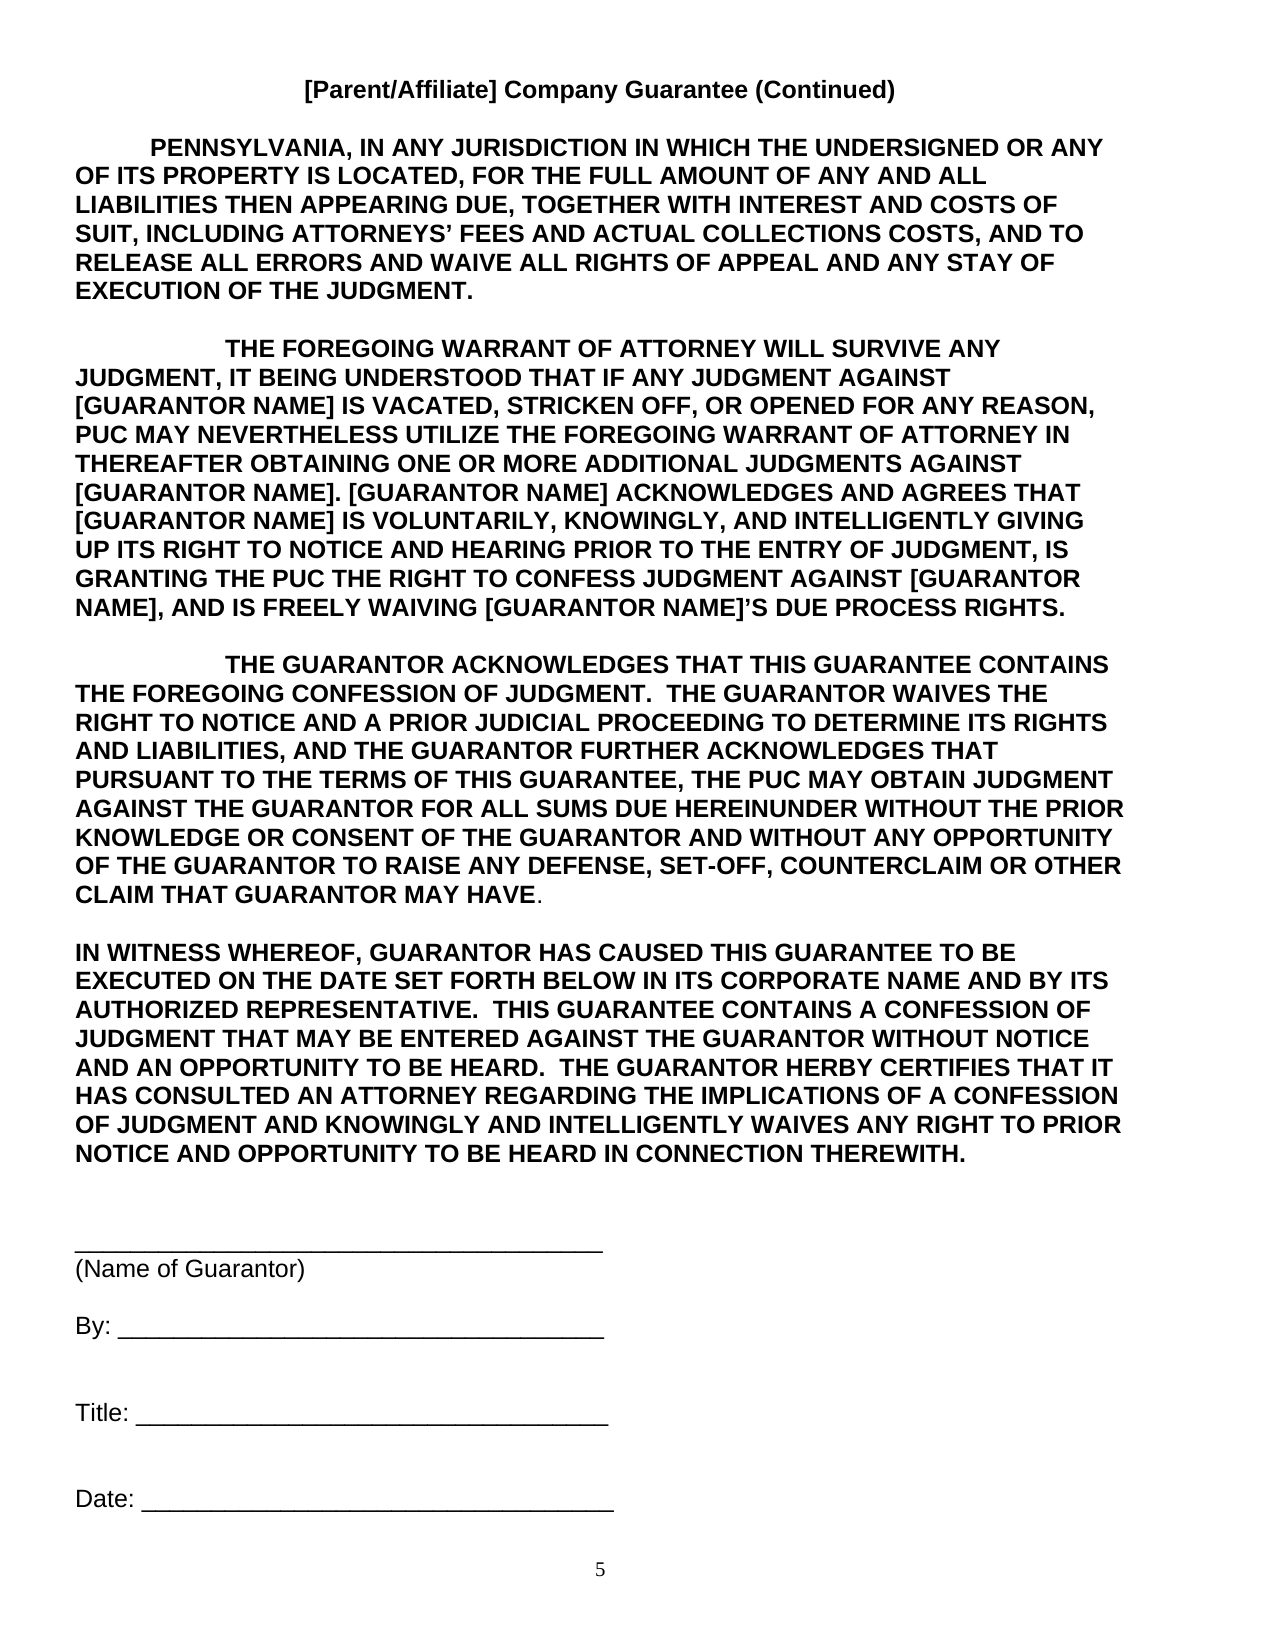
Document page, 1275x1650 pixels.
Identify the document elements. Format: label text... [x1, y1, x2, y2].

text Pennsylvania, in any JURISDICTION in which the UNDERSIGNED or any of its property is located, for the full amount of any and all LIABILITIES then appearing due, together with interest and costs of suit, including attorneys’ fees and actual collections costs, and to release all errors and waive all rights of appeal and any stay of execution of the judgment. [75, 132, 1125, 305]
text (Name of Guarantor) [75, 1254, 1125, 1282]
text The foregoing warrant of attorney will survive any judgment, it being understood that if any judgment against [GUARANTOR NAME] is vacated, stricken off, or opened for any reason, PUC may nevertheless utilize the foregoing warrant of attorney in thereafter obtaining one or more additional judgments against [GUARANTOR NAME]. [GUARANTOR NAME] acknowledges and agrees that [GUARANTOR NAME] is voluntarily, knowingly, and intelligently giving up its right to notice and hearing prior to the entry of judgment, is granting the PUC the right to confess judgment against [GUARANTOR NAME], and is freely waiving [GUARANTOR NAME]’s due process rights. [75, 334, 1125, 621]
text [Parent/Affiliate] Company Guarantee (Continued) [75, 75, 1125, 104]
text Title: __________________________________ [75, 1397, 1125, 1426]
text ______________________________________ [75, 1225, 1125, 1254]
text By: ___________________________________ [75, 1311, 1125, 1340]
text The guarantor acknowledges that this guarantee contains the foregoing Confession of Judgment. The guarantor waives the right to notice and a prior judicial proceeding to determine its rights and liabilities, and the Guarantor further acknowledges that pursuant to the terms of this guarantee, the PUC may obtain judgment against the guarantor for all sums due hereinunder without the prior knowledge or consent of the guarantor and without any opportunity of the guarantor to raise any defense, set-off, counterclaim or other claim that guarantor may have. [75, 650, 1125, 909]
text Date: __________________________________ [75, 1484, 1125, 1512]
text IN WITNESS WHEREOF, guarantor has caused this guarantee to be executed on the date set forth below in its corporate name and by its authorized representative. This guarantee contains a Confession of Judgment that may be entered against the Guarantor without notice and an opportunity to be heard. The Guarantor herby certifies that it has consulted an attorney regarding the implications of a Confession of Judgment and knowingly and intelligently waives any right to prior notice and opportunity to be heard in connection therewith. [75, 937, 1125, 1167]
